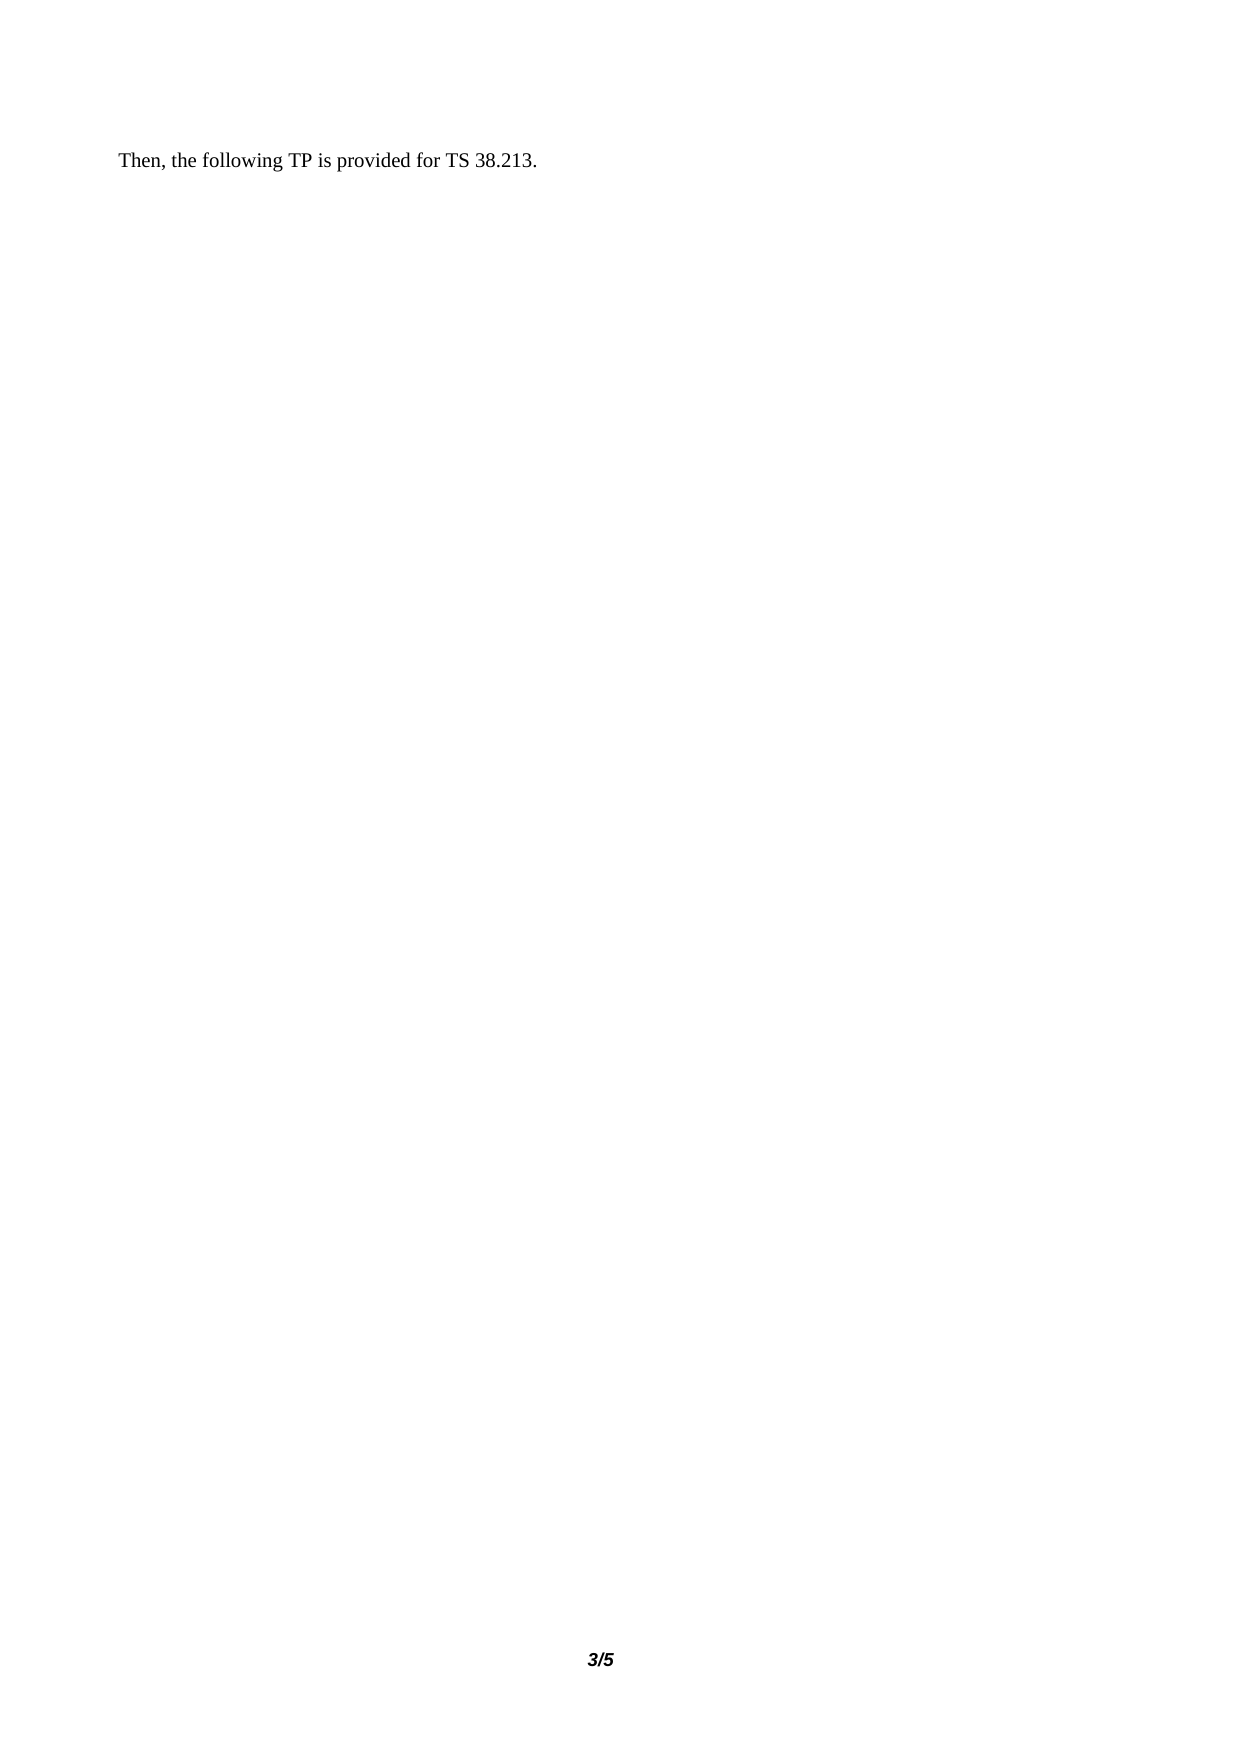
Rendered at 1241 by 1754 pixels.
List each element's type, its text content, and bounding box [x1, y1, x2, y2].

text Then, the following TP is provided for TS 38.213. [118, 148, 1122, 172]
